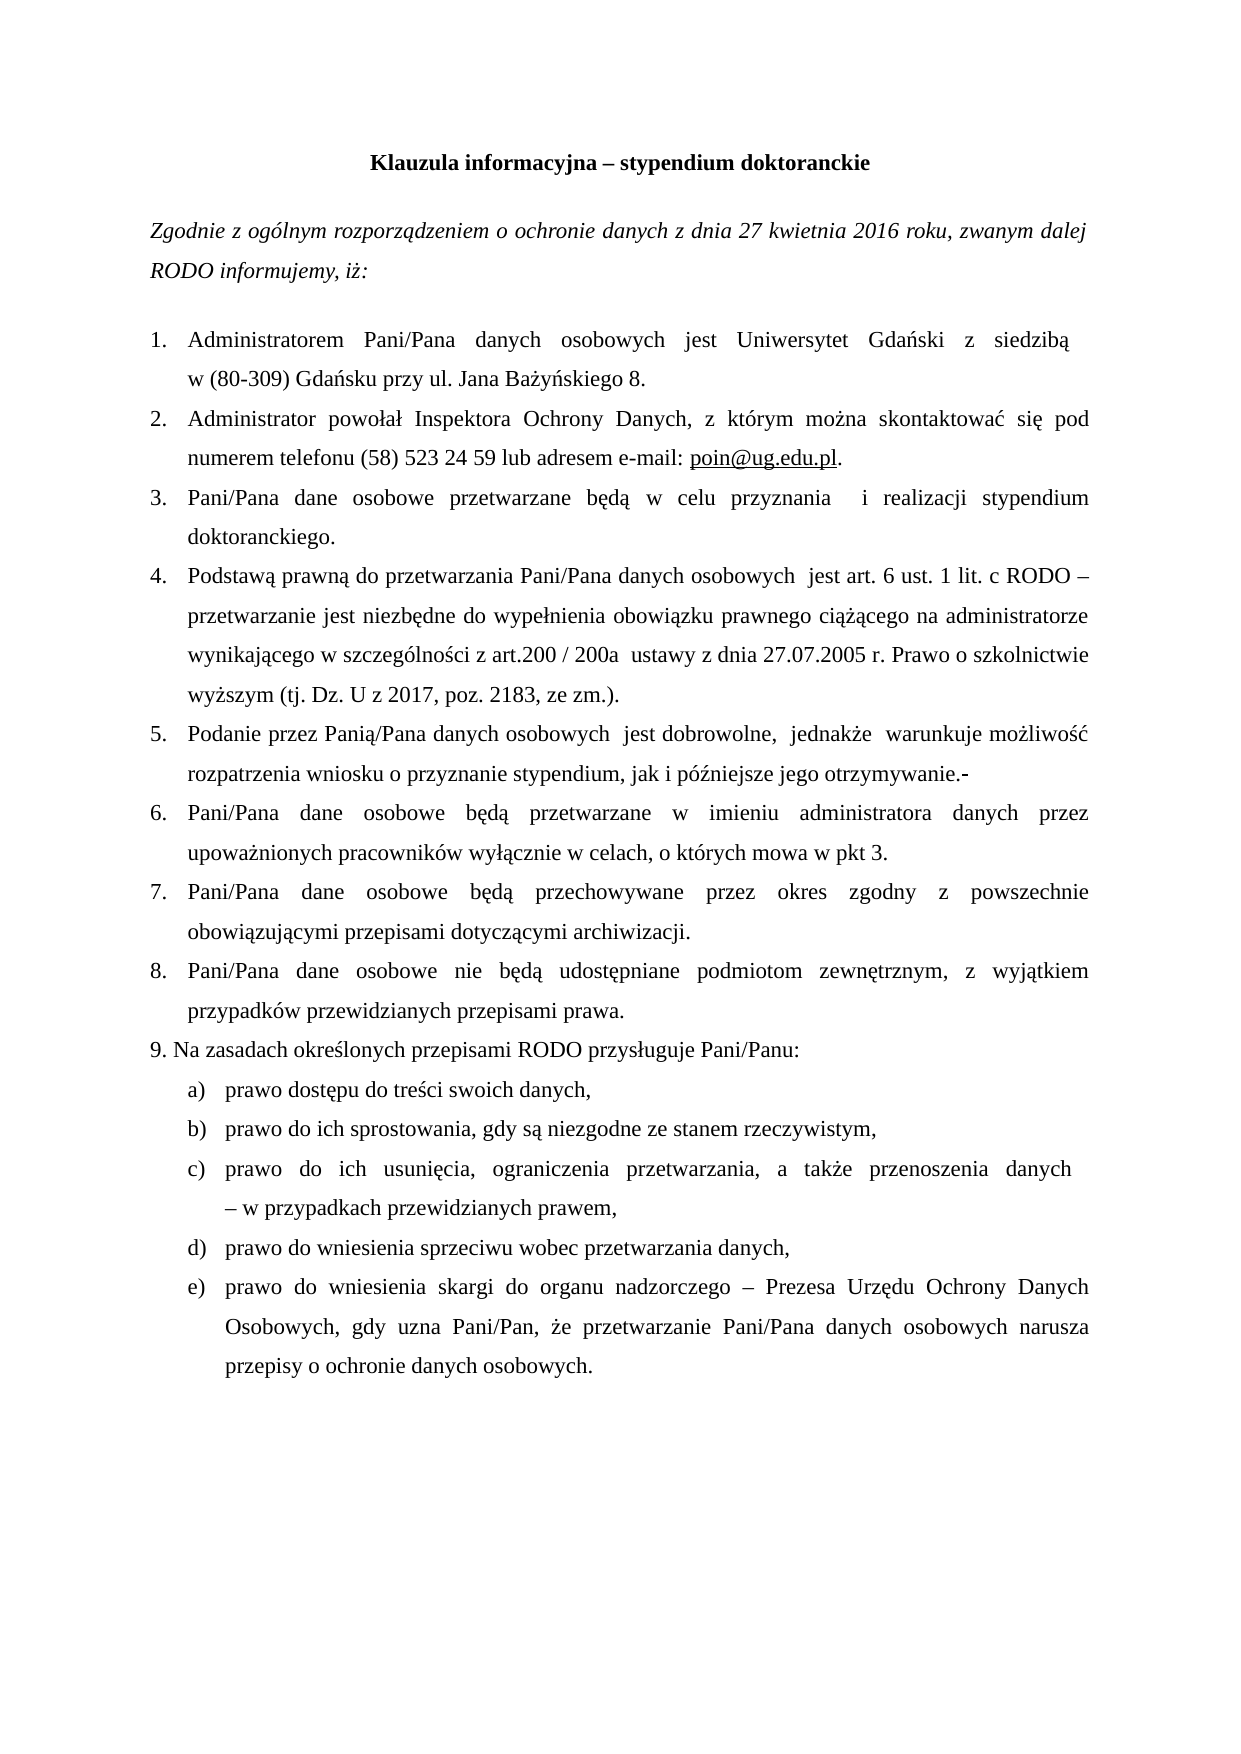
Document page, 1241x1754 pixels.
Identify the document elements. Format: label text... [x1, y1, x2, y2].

list Podanie przez Panią/Pana danych osobowych jest dobrowolne, jednakże warunkuje możliwość rozpatrzenia wniosku o przyznanie stypendium, jak i późniejsze jego otrzymywanie. [150, 721, 1090, 786]
list prawo do wniesienia sprzeciwu wobec przetwarzania danych, [187, 1234, 1090, 1260]
list Administratorem Pani/Pana danych osobowych jest Uniwersytet Gdański z siedzibą w (80-309) Gdańsku przy ul. Jana Bażyńskiego 8. [150, 326, 1090, 392]
subtitle Zgodnie z ogólnym rozporządzeniem o ochronie danych z dnia 27 kwietnia 2016 roku, zwanym dalej RODO informujemy, iż: [150, 218, 1090, 283]
list Pani/Pana dane osobowe przetwarzane będą w celu przyznania i realizacji stypendium doktoranckiego. [150, 484, 1090, 549]
list prawo do ich sprostowania, gdy są niezgodne ze stanem rzeczywistym, [187, 1115, 1090, 1142]
list prawo dostępu do treści swoich danych, [187, 1076, 1090, 1102]
list prawo do ich usunięcia, ograniczenia przetwarzania, a także przenoszenia danych – w przypadkach przewidzianych prawem, [187, 1155, 1090, 1221]
list 9. Na zasadach określonych przepisami RODO przysługuje Pani/Panu: [150, 1036, 1090, 1063]
list Podstawą prawną do przetwarzania Pani/Pana danych osobowych jest art. 6 ust. 1 lit. c RODO – przetwarzanie jest niezbędne do wypełnienia obowiązku prawnego ciążącego na administratorze wynikającego w szczególności z art.200 / 200a ustawy z dnia 27.07.2005 r. Prawo o szkolnictwie wyższym (tj. Dz. U z 2017, poz. 2183, ze zm.). [150, 563, 1090, 707]
subtitle Klauzula informacyjna – stypendium doktoranckie [150, 149, 1090, 175]
list Pani/Pana dane osobowe nie będą udostępniane podmiotom zewnętrznym, z wyjątkiem przypadków przewidzianych przepisami prawa. [150, 957, 1090, 1023]
list Pani/Pana dane osobowe będą przechowywane przez okres zgodny z powszechnie obowiązującymi przepisami dotyczącymi archiwizacji. [150, 878, 1090, 944]
list prawo do wniesienia skargi do organu nadzorczego – Prezesa Urzędu Ochrony Danych Osobowych, gdy uzna Pani/Pan, że przetwarzanie Pani/Pana danych osobowych narusza przepisy o ochronie danych osobowych. [187, 1273, 1090, 1378]
list Administrator powołał Inspektora Ochrony Danych, z którym można skontaktować się pod numerem telefonu (58) 523 24 59 lub adresem e-mail: poin@ug.edu.pl. [150, 405, 1090, 471]
list Pani/Pana dane osobowe będą przetwarzane w imieniu administratora danych przez upoważnionych pracowników wyłącznie w celach, o których mowa w pkt 3. [150, 799, 1090, 865]
